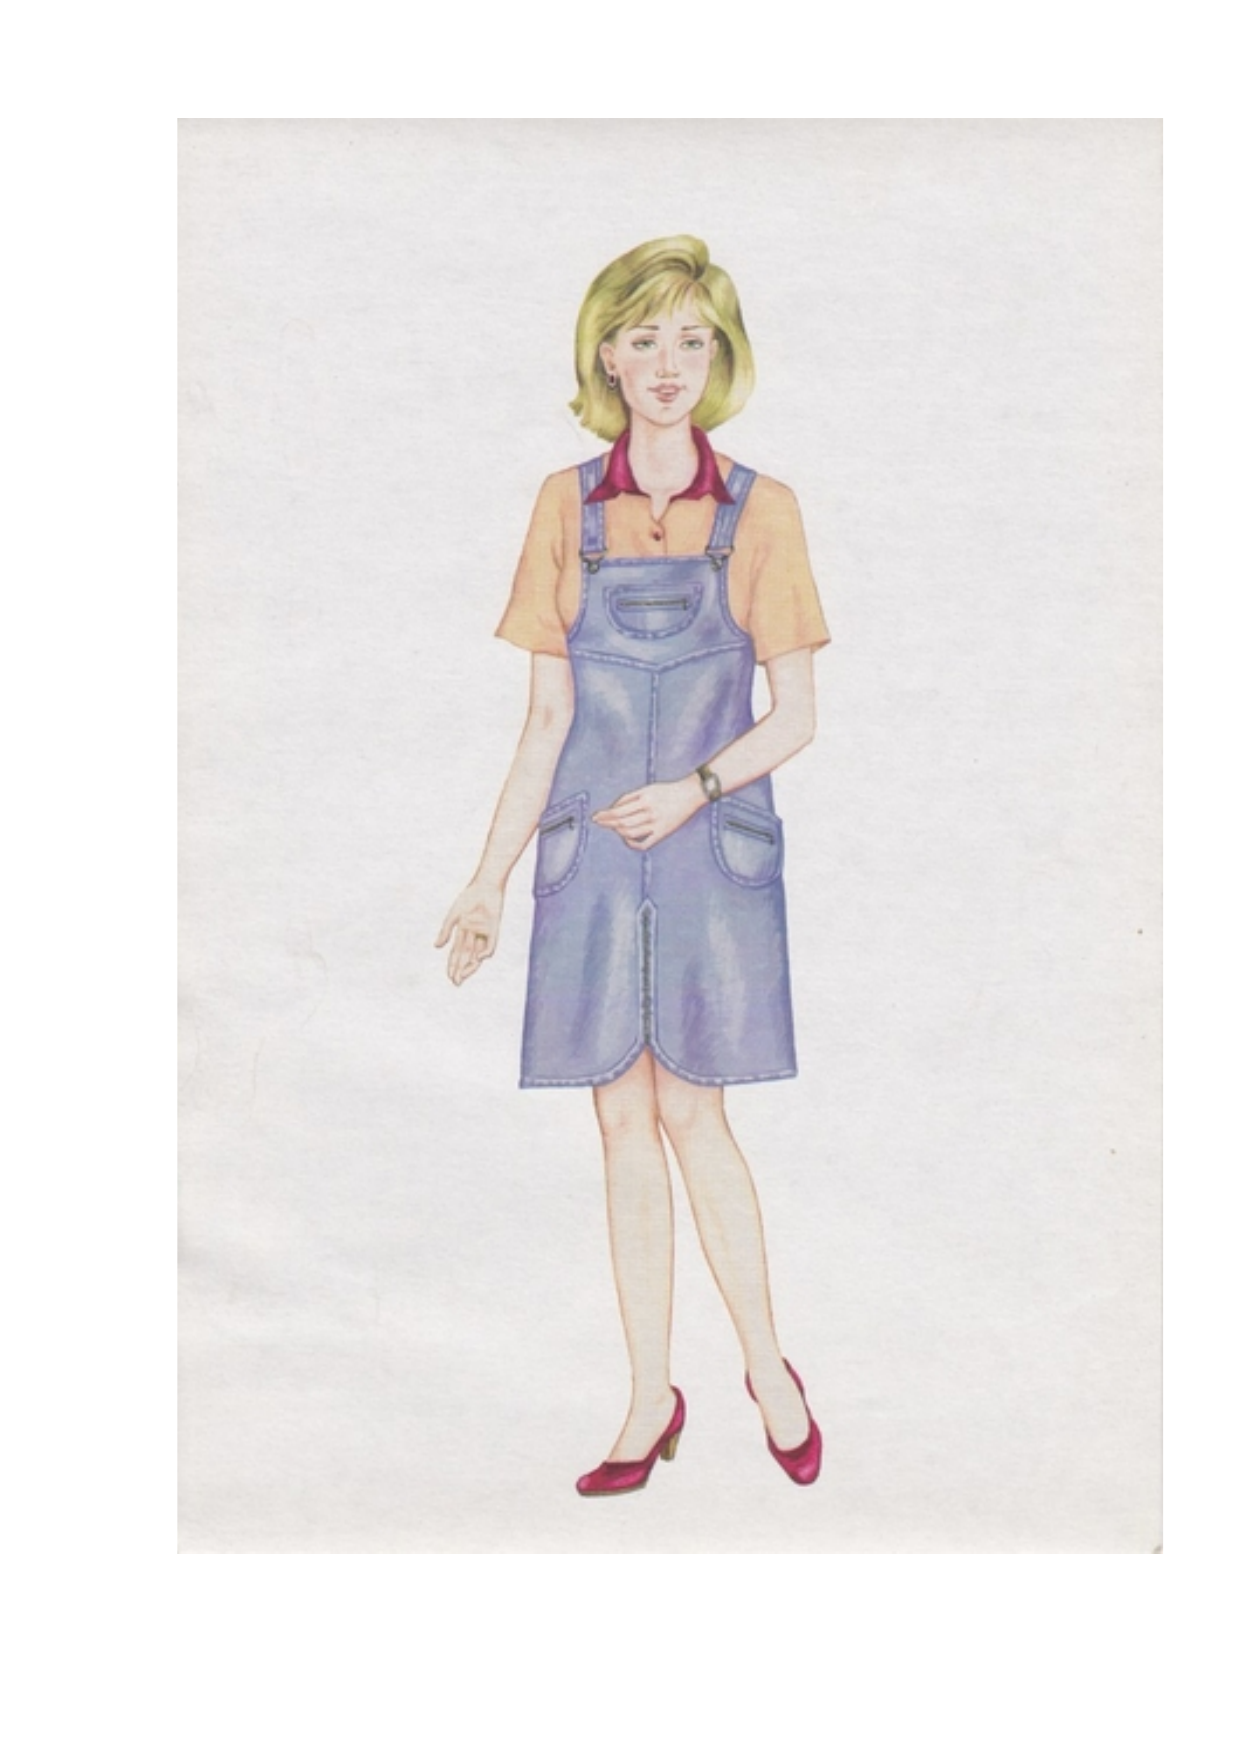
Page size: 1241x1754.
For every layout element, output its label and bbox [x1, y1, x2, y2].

picture [177, 118, 1164, 1554]
